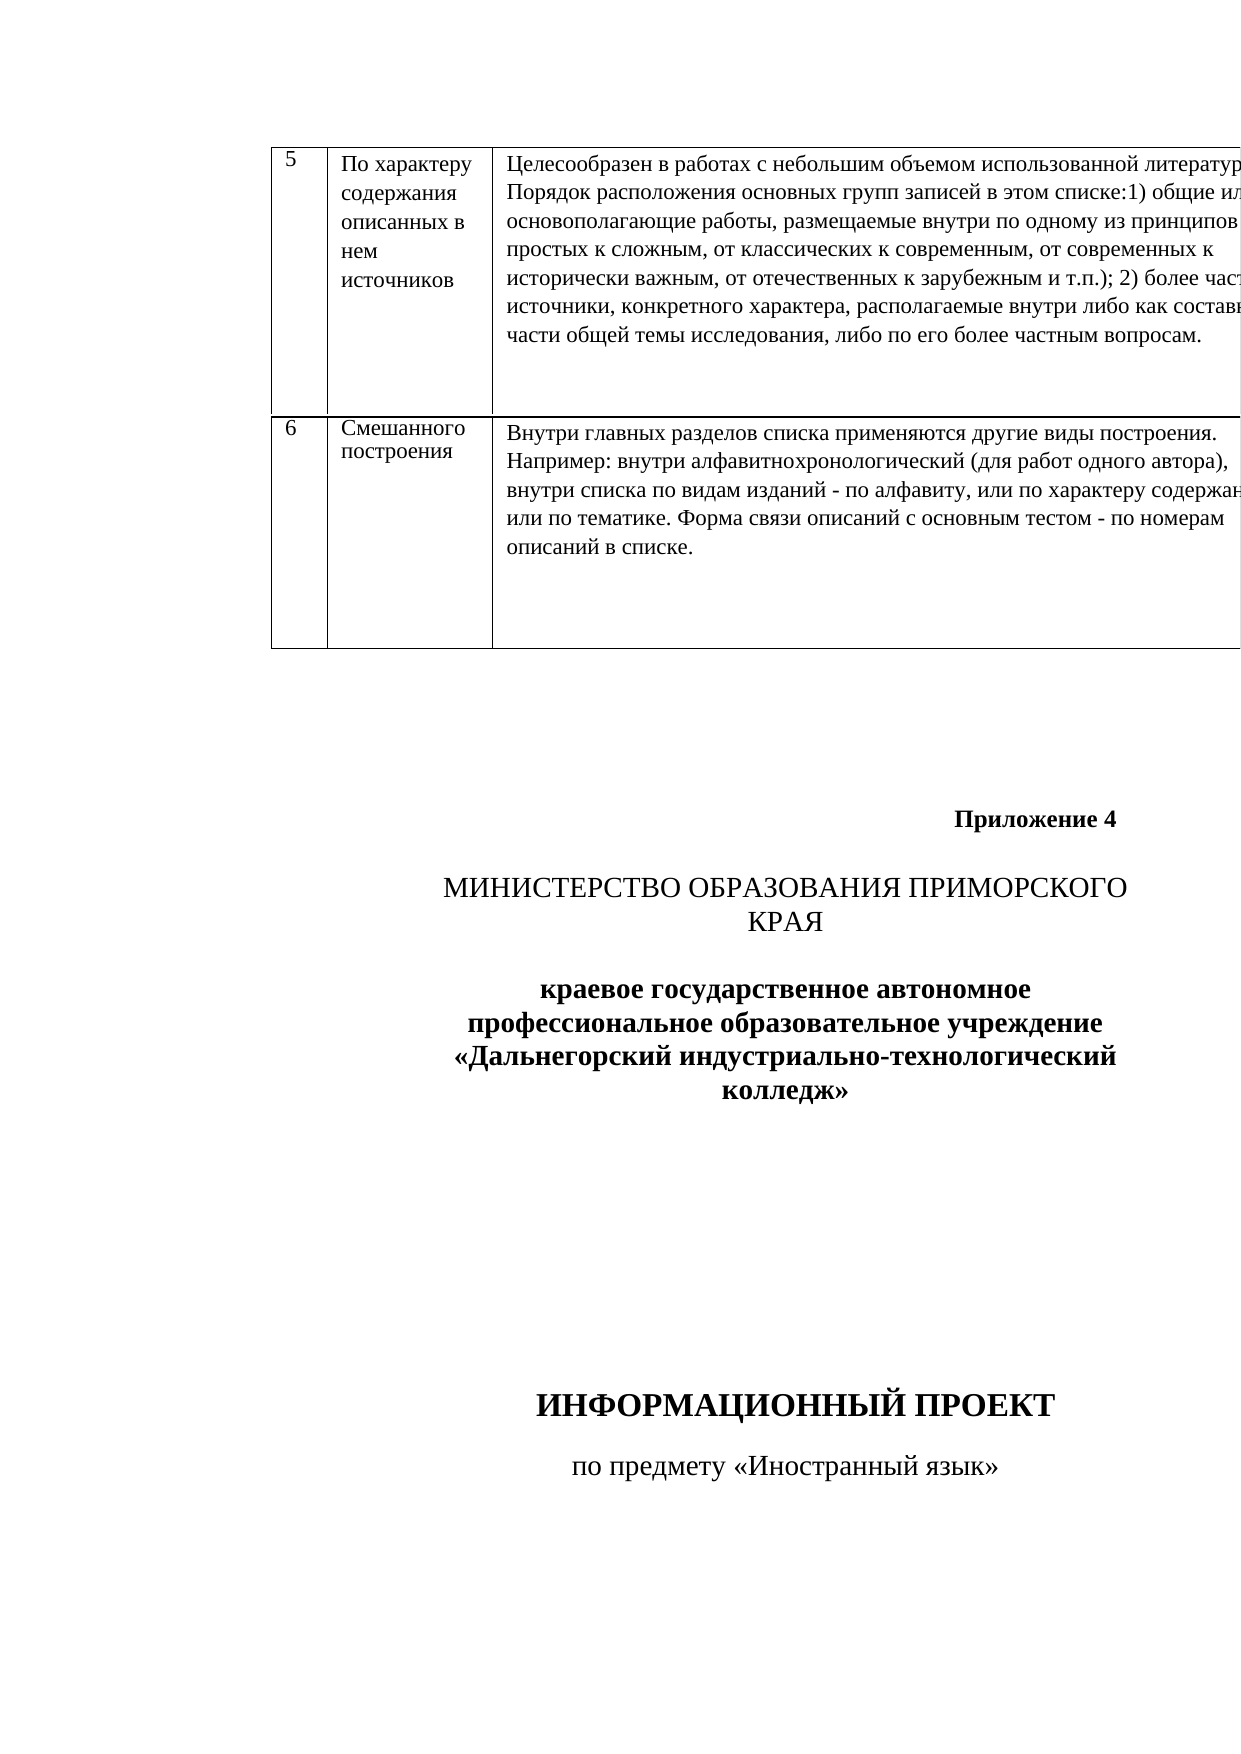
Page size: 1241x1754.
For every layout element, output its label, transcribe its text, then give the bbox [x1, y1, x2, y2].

text «Дальнегорский индустриально-технологический колледж» [417, 1038, 1154, 1105]
table_header Смешанного построения [328, 418, 492, 648]
table_cell 5 [272, 148, 327, 414]
table_cell Целесообразен в работах с небольшим объемом использованной литературы. Порядок расположения основных групп записей в этом списке:1) общие или основополагающие работы, размещаемые внутри по одному из принципов (от простых к сложным, от классических к современным, от современных к исторически важным, от отечественных к зарубежным и т.п.); 2) более частные источники, конкретного характера, располагаемые внутри либо как составные части общей темы исследования, либо по его более частным вопросам. [493, 148, 1240, 414]
text Приложение 4 [417, 806, 1116, 833]
table_header Внутри главных разделов списка применяются другие виды построения. Например: внутри алфавитнохронологический (для работ одного автора), внутри списка по видам изданий - по алфавиту, или по характеру содержания, или по тематике. Форма связи описаний с основным тестом - по номерам описаний в списке. [493, 418, 1240, 648]
text профессиональное образовательное учреждение [417, 1005, 1154, 1038]
text краевое государственное автономное [417, 971, 1154, 1005]
text по предмету «Иностранный язык» [417, 1448, 1154, 1481]
table_header 6 [272, 418, 327, 648]
text МИНИСТЕРСТВО ОБРАЗОВАНИЯ ПРИМОРСКОГО КРАЯ [417, 871, 1154, 938]
table_cell По характеру содержания описанных в нем источников [328, 148, 492, 414]
text ИНФОРМАЦИОННЫЙ ПРОЕКТ [438, 1385, 1154, 1423]
